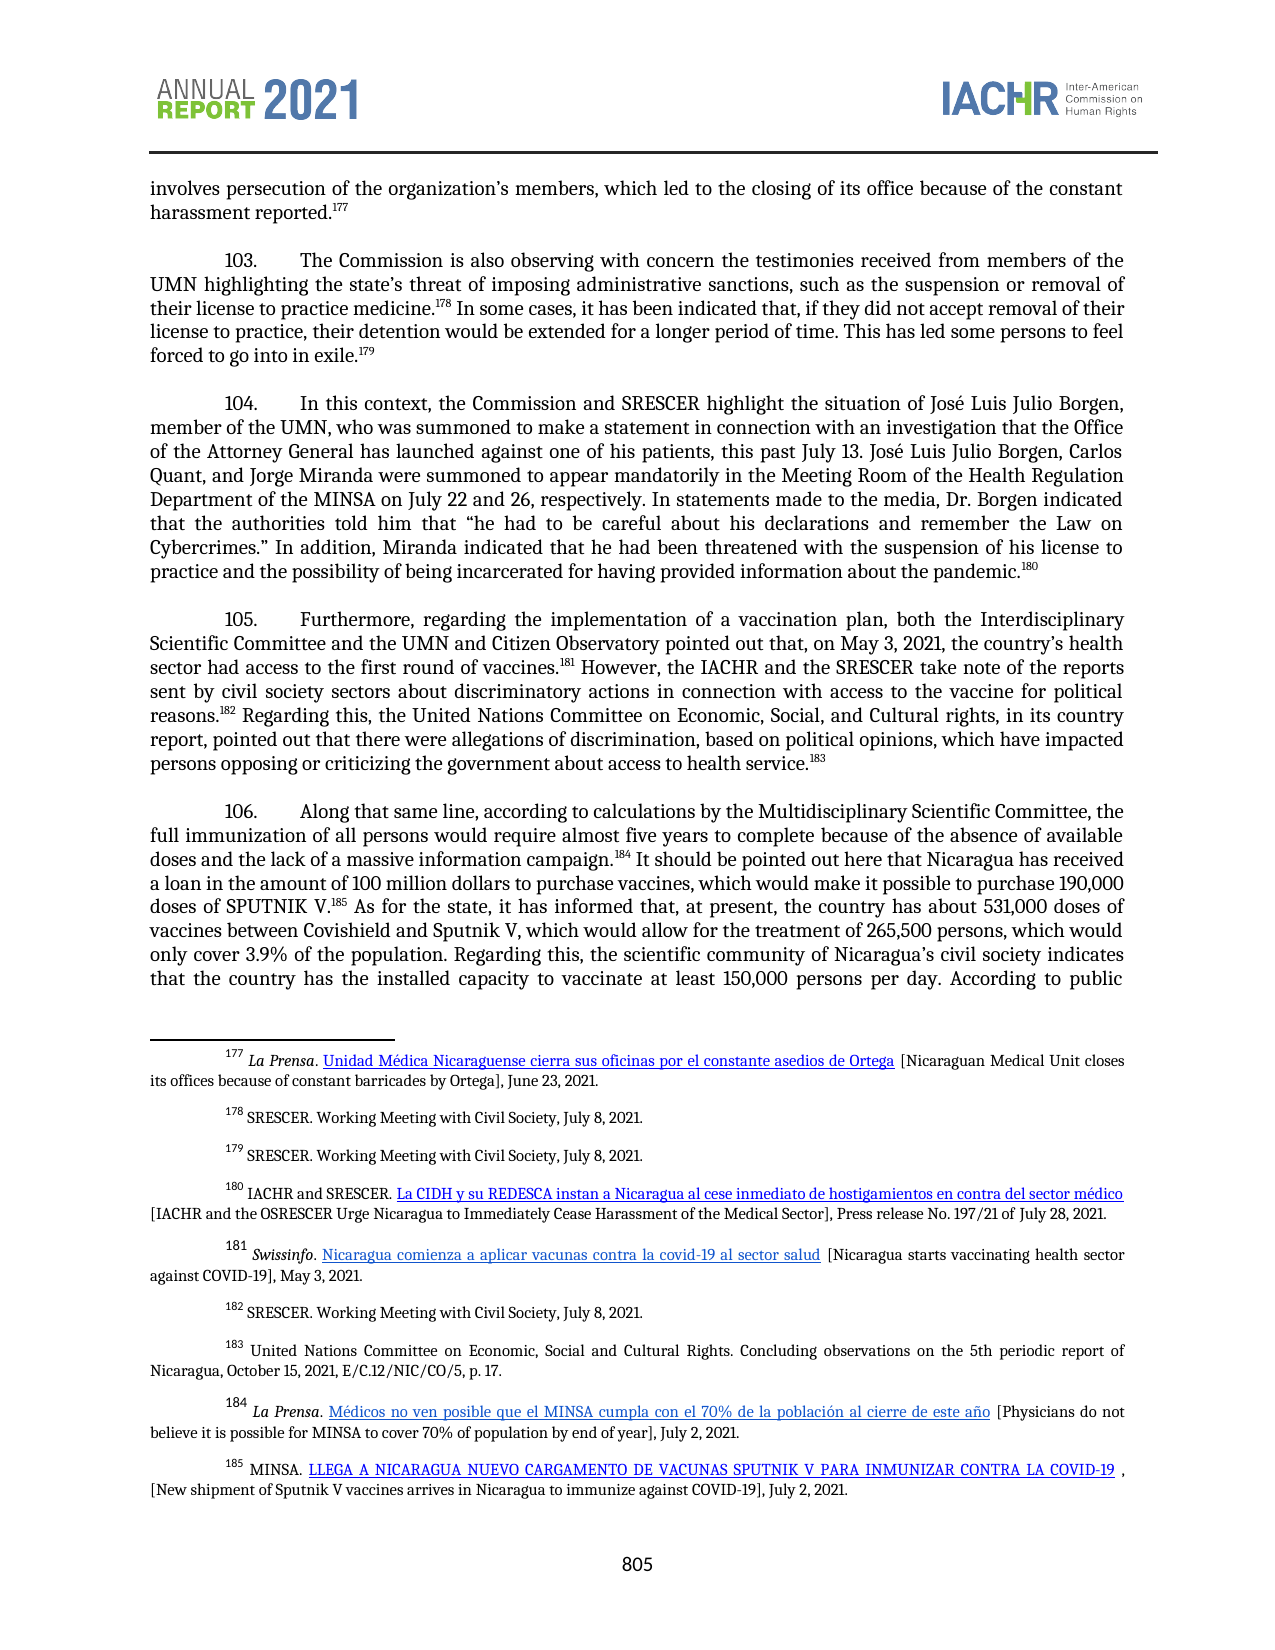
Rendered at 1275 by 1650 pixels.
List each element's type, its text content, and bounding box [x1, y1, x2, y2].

picture [935, 73, 1159, 125]
list In this context, the Commission and SRESCER highlight the situation of José Luis Julio Borgen, member of the UMN, who was summoned to make a statement in connection with an investigation that the Office of the Attorney General has launched against one of his patients, this past July 13. José Luis Julio Borgen, Carlos Quant, and Jorge Miranda were summoned to appear mandatorily in the Meeting Room of the Health Regulation Department of the MINSA on July 22 and 26, respectively. In statements made to the media, Dr. Borgen indicated that the authorities told him that “he had to be careful about his declarations and remember the Law on Cybercrimes.” In addition, Miranda indicated that he had been threatened with the suspension of his license to practice and the possibility of being incarcerated for having provided information about the pandemic. [150, 392, 1125, 584]
list In this context, the IACHR and the SRESCER have been concerned about the removal of the legal status of 24 civil society organizations, including medical associations for different specializations, as decreed by the National Assembly on July 28. In that same regard, forcible entries and searches of civil society organizations working on promoting the right to health were recorded. Likewise, part of the acts recorded against the UMN involves persecution of the organization’s members, which led to the closing of its office because of the constant harassment reported. [150, 176, 1125, 224]
list Furthermore, regarding the implementation of a vaccination plan, both the Interdisciplinary Scientific Committee and the UMN and Citizen Observatory pointed out that, on May 3, 2021, the country’s health sector had access to the first round of vaccines. However, the IACHR and the SRESCER take note of the reports sent by civil society sectors about discriminatory actions in connection with access to the vaccine for political reasons. Regarding this, the United Nations Committee on Economic, Social, and Cultural rights, in its country report, pointed out that there were allegations of discrimination, based on political opinions, which have impacted persons opposing or criticizing the government about access to health service. [150, 608, 1125, 775]
picture [150, 73, 366, 124]
list Along that same line, according to calculations by the Multidisciplinary Scientific Committee, the full immunization of all persons would require almost five years to complete because of the absence of available doses and the lack of a massive information campaign. It should be pointed out here that Nicaragua has received a loan in the amount of 100 million dollars to purchase vaccines, which would make it possible to purchase 190,000 doses of SPUTNIK V. As for the state, it has informed that, at present, the country has about 531,000 doses of vaccines between Covishield and Sputnik V, which would allow for the treatment of 265,500 persons, which would only cover 3.9% of the population. Regarding this, the scientific community of Nicaragua’s civil society indicates that the country has the installed capacity to vaccinate at least 150,000 persons per day. According to public information, however, the present vaccination drive is not meeting these expectations. According to the MINSA, in June, almost 200,000 persons had been vaccinated with Covishield. [150, 799, 1125, 991]
list The Commission is also observing with concern the testimonies received from members of the UMN highlighting the state’s threat of imposing administrative sanctions, such as the suspension or removal of their license to practice medicine. In some cases, it has been indicated that, if they did not accept removal of their license to practice, their detention would be extended for a longer period of time. This has led some persons to feel forced to go into in exile. [150, 248, 1125, 368]
